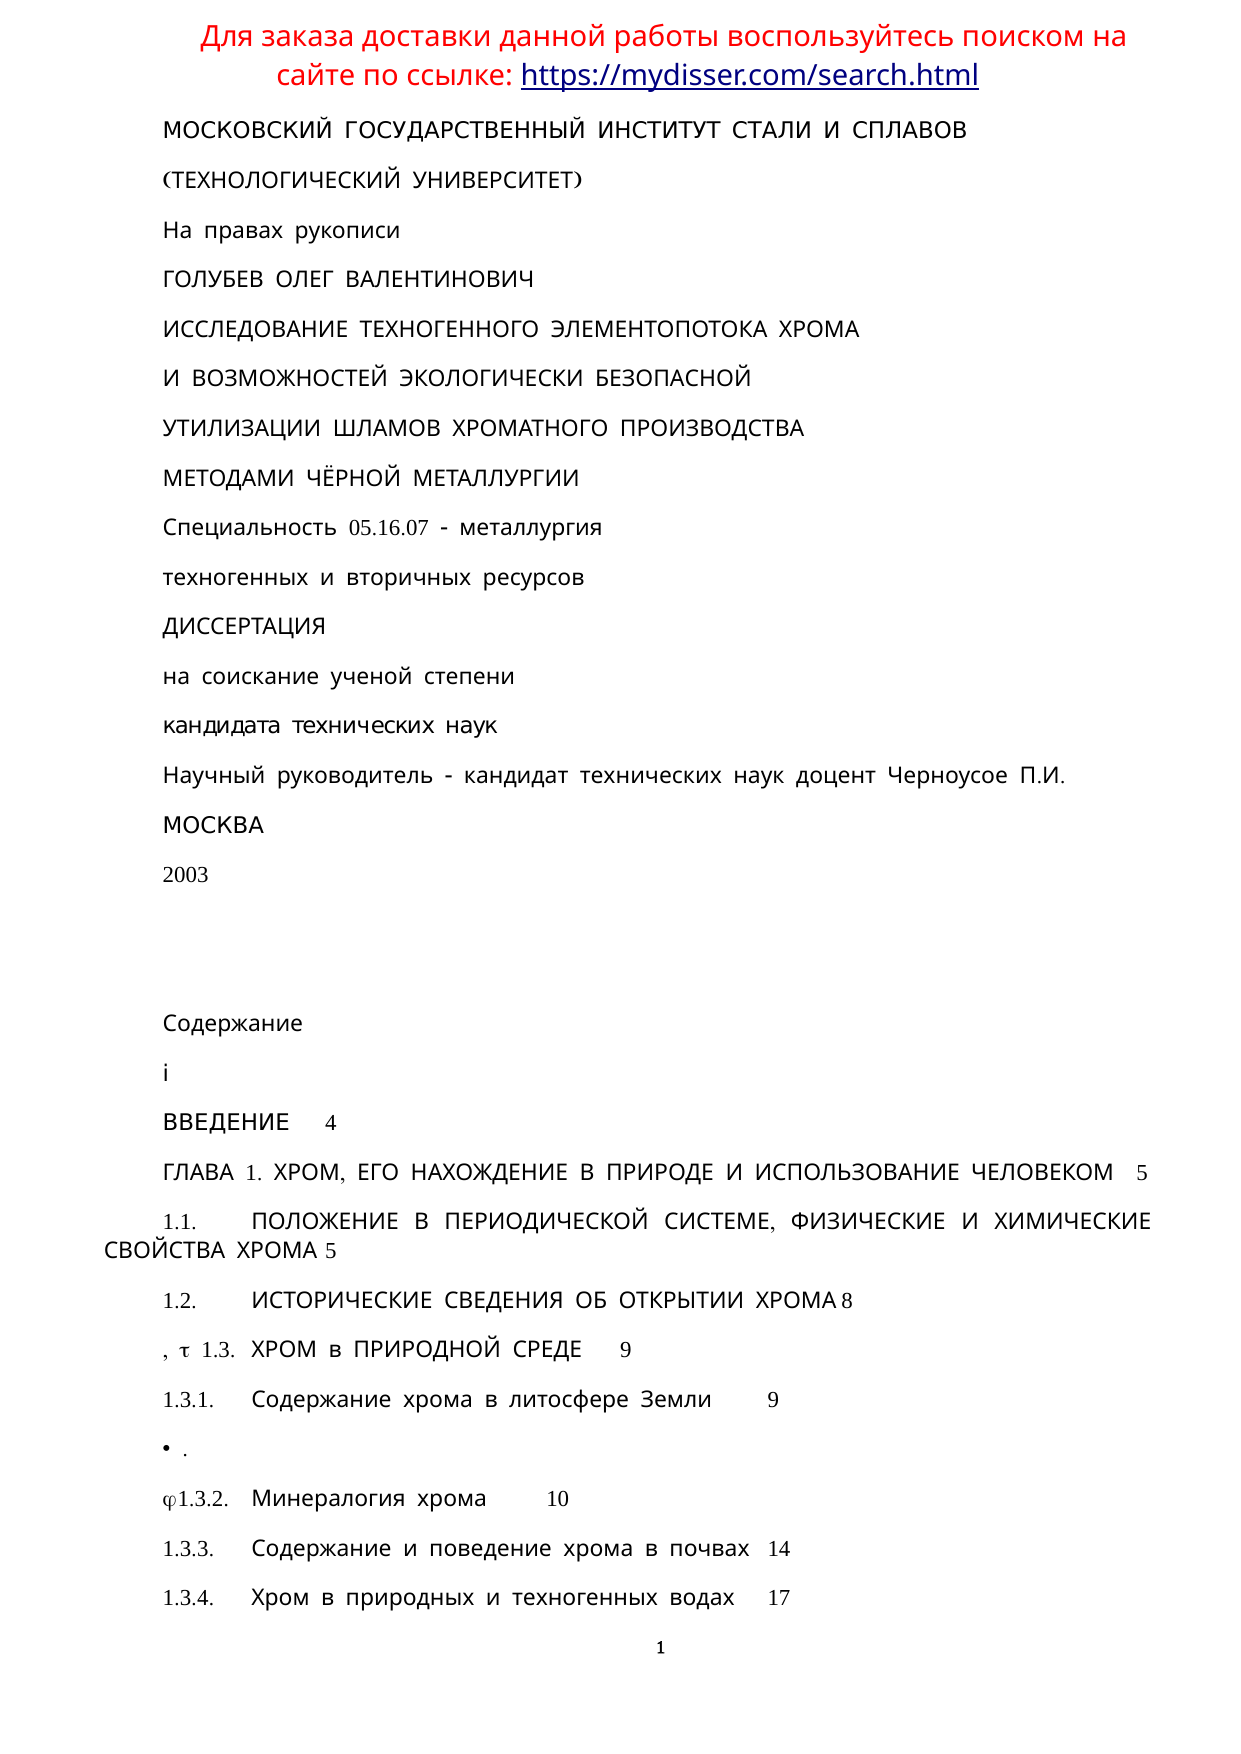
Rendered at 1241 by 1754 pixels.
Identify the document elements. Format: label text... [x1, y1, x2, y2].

text И ВОЗМОЖНОСТЕЙ ЭКОЛОГИЧЕСКИ БЕЗОПАСНОЙ [103, 363, 1152, 392]
text 2003 [103, 859, 1152, 887]
text Специальность 05.16.07 - металлургия [103, 512, 1152, 540]
text УТИЛИЗАЦИИ ШЛАМОВ ХРОМАТНОГО ПРОИЗВОДСТВА [103, 412, 1152, 441]
text на соискание ученой степени [103, 660, 1152, 689]
text 1.1. ПОЛОЖЕНИЕ В ПЕРИОДИЧЕСКОЙ СИСТЕМЕ, ФИЗИЧЕСКИЕ И ХИМИЧЕСКИЕ СВОЙСТВА ХРОМА 5 [103, 1206, 1152, 1263]
text ДИССЕРТАЦИЯ [103, 611, 1152, 639]
text МОСКОВСКИЙ ГОСУДАРСТВЕННЫЙ ИНСТИТУТ СТАЛИ И СПЛАВОВ [103, 115, 1152, 144]
text МЕТОДАМИ ЧЁРНОЙ МЕТАЛЛУРГИИ [103, 462, 1152, 491]
text Содержание [103, 1007, 1152, 1036]
text Научный руководитель - кандидат технических наук доцент Черноусое П.И. [103, 759, 1152, 788]
text (ТЕХНОЛОГИЧЕСКИЙ УНИВЕРСИТЕТ) [103, 164, 1152, 193]
text ГЛАВА 1. ХРОМ, ЕГО НАХОЖДЕНИЕ В ПРИРОДЕ И ИСПОЛЬЗОВАНИЕ ЧЕЛОВЕКОМ 5 [103, 1156, 1152, 1185]
text МОСКВА [103, 809, 1152, 838]
text 1.3.4. Хром в природных и техногенных водах 17 [103, 1582, 1152, 1610]
text На правах рукописи [103, 214, 1152, 243]
text 1.3.1. Содержание хрома в литосфере Земли 9 [103, 1383, 1152, 1412]
text • . [103, 1433, 1152, 1462]
text , t 1.3. ХРОМ в ПРИРОДНОЙ СРЕДЕ 9 [103, 1334, 1152, 1362]
text j 1.3.2. Минералогия хрома 10 [103, 1482, 1152, 1511]
text техногенных и вторичных ресурсов [103, 561, 1152, 590]
text ГОЛУБЕВ ОЛЕГ ВАЛЕНТИНОВИЧ [103, 264, 1152, 292]
text 1.2. ИСТОРИЧЕСКИЕ СВЕДЕНИЯ ОБ ОТКРЫТИИ ХРОМА 8 [103, 1284, 1152, 1313]
text ВВЕДЕНИЕ 4 [103, 1107, 1152, 1135]
text і [103, 1057, 1152, 1086]
text кандидата технических наук [103, 710, 1152, 739]
text 1.3.3. Содержание и поведение хрома в почвах 14 [103, 1532, 1152, 1561]
text ИССЛЕДОВАНИЕ ТЕХНОГЕННОГО ЭЛЕМЕНТОПОТОКА ХРОМА [103, 313, 1152, 342]
